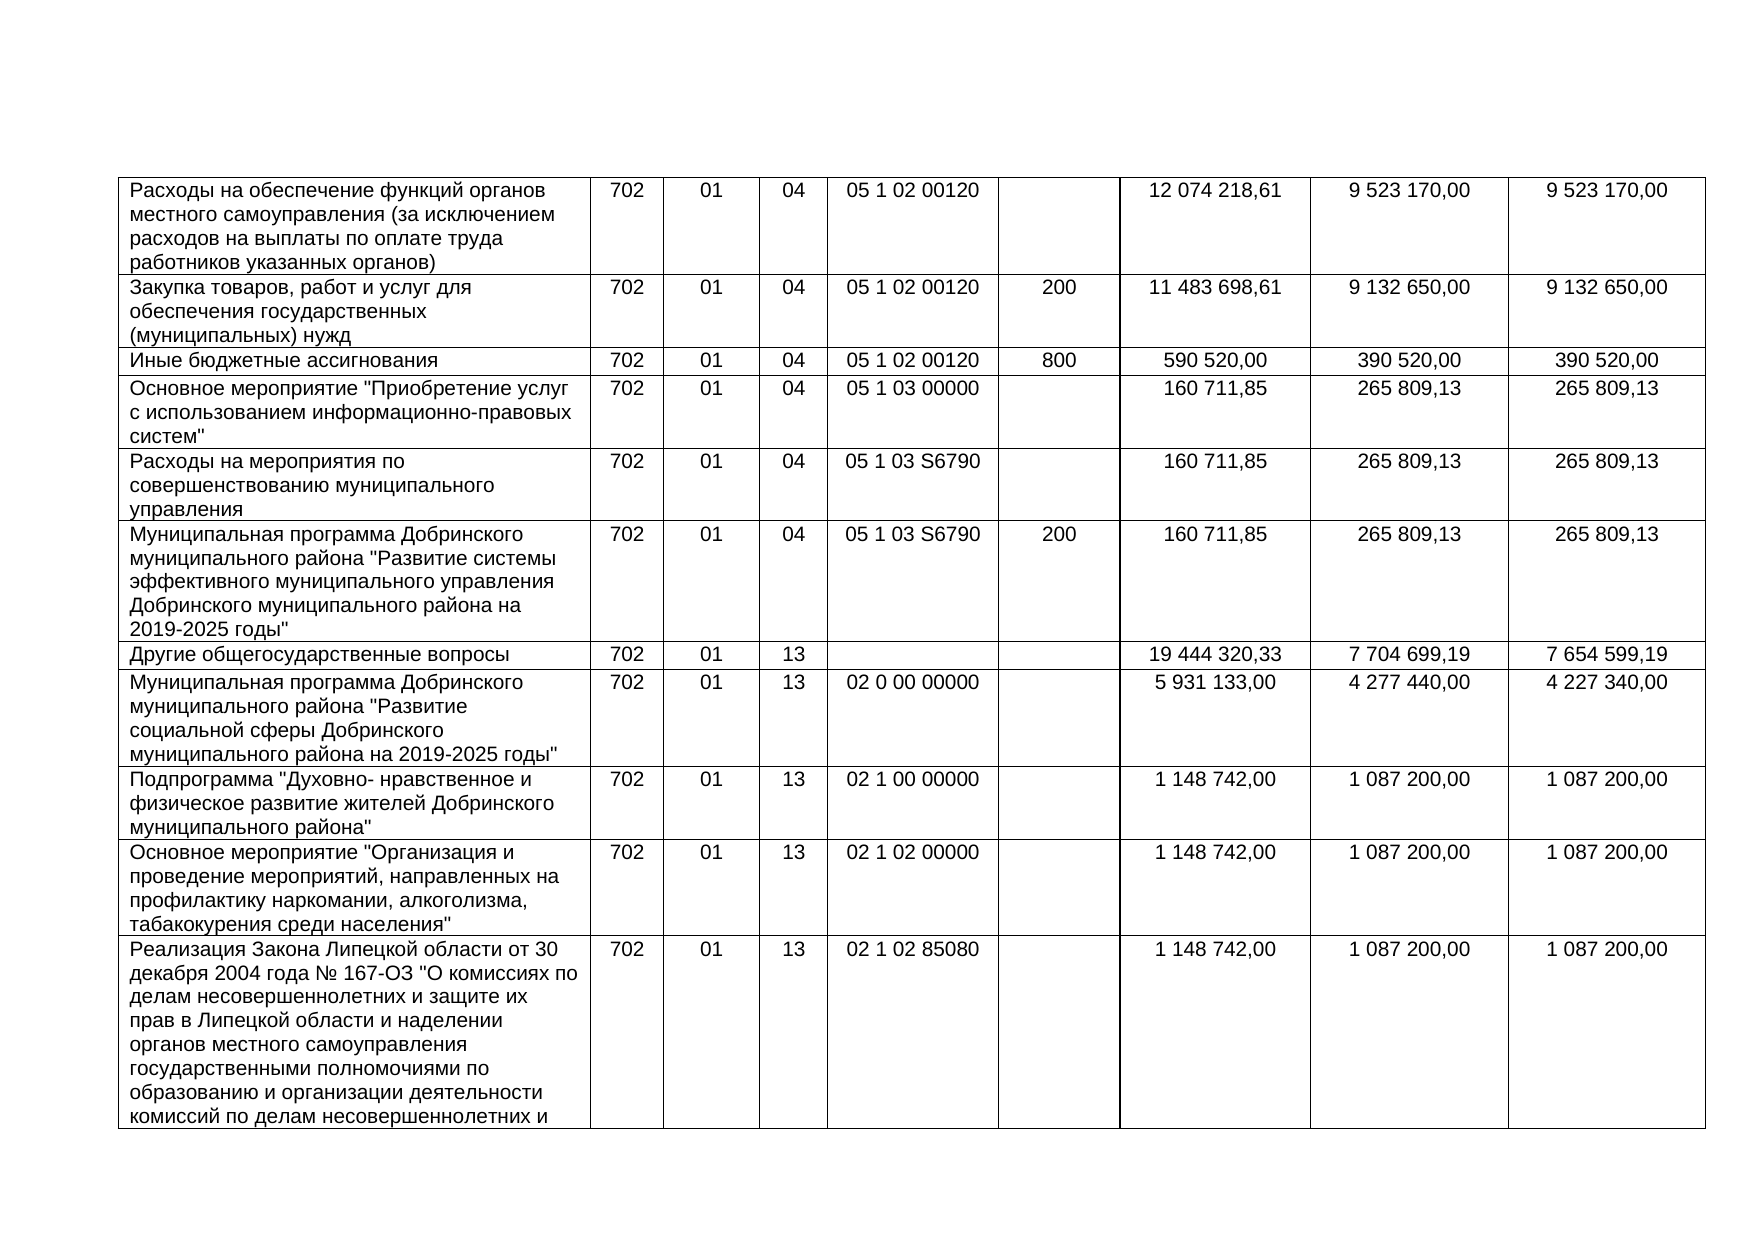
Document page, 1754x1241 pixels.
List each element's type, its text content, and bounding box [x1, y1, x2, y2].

table_cell [999, 936, 1119, 1128]
table_cell Расходы на обеспечение функций органов местного самоуправления (за исключением расходов на выплаты по оплате труда работников указанных органов) [119, 178, 590, 274]
table_cell 13 [760, 642, 827, 669]
table_cell 5 931 133,00 [1121, 670, 1310, 766]
table_cell Основное мероприятие "Организация и проведение мероприятий, направленных на профилактику наркомании, алкоголизма, табакокурения среди населения" [119, 840, 590, 935]
table_cell 04 [760, 521, 827, 641]
table_cell 13 [760, 840, 827, 935]
table_cell 702 [591, 670, 663, 766]
table_cell 1 148 742,00 [1121, 767, 1310, 838]
table_cell 05 1 03 S6790 [828, 449, 998, 520]
table_cell [999, 767, 1119, 838]
table_cell 702 [591, 348, 663, 374]
table_cell 4 227 340,00 [1509, 670, 1705, 766]
table_cell 7 704 699,19 [1311, 642, 1508, 669]
table_cell 390 520,00 [1509, 348, 1705, 374]
table_cell 9 523 170,00 [1311, 178, 1508, 274]
table_cell [999, 178, 1119, 274]
table_cell 702 [591, 767, 663, 838]
table_cell 02 1 00 00000 [828, 767, 998, 838]
table_cell 702 [591, 936, 663, 1128]
table_cell 1 087 200,00 [1509, 936, 1705, 1128]
table_cell 160 711,85 [1121, 521, 1310, 641]
table_cell 200 [999, 275, 1119, 347]
table_cell 01 [664, 521, 759, 641]
table_cell 702 [591, 376, 663, 447]
table_cell 702 [591, 178, 663, 274]
table_cell 19 444 320,33 [1121, 642, 1310, 669]
table_cell [999, 840, 1119, 935]
table_cell 7 654 599,19 [1509, 642, 1705, 669]
table_cell Основное мероприятие "Приобретение услуг с использованием информационно-правовых систем" [119, 376, 590, 447]
table_cell 01 [664, 642, 759, 669]
table_cell 702 [591, 521, 663, 641]
table_cell 01 [664, 348, 759, 374]
table_cell 02 0 00 00000 [828, 670, 998, 766]
table_cell 02 1 02 00000 [828, 840, 998, 935]
table_cell 1 087 200,00 [1311, 767, 1508, 838]
table_cell [999, 449, 1119, 520]
table_cell 702 [591, 449, 663, 520]
table_cell Иные бюджетные ассигнования [119, 348, 590, 374]
table_cell 04 [760, 348, 827, 374]
table_cell 4 277 440,00 [1311, 670, 1508, 766]
table_cell 160 711,85 [1121, 449, 1310, 520]
table_cell Подпрограмма "Духовно- нравственное и физическое развитие жителей Добринского муниципального района" [119, 767, 590, 838]
table_cell 1 087 200,00 [1311, 840, 1508, 935]
table_cell Муниципальная программа Добринского муниципального района "Развитие социальной сферы Добринского муниципального района на 2019-2025 годы" [119, 670, 590, 766]
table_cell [119, 936, 590, 1128]
table_cell 800 [999, 348, 1119, 374]
table_cell 05 1 03 00000 [828, 376, 998, 447]
table_cell 265 809,13 [1509, 449, 1705, 520]
table_cell 01 [664, 840, 759, 935]
table_cell Расходы на мероприятия по совершенствованию муниципального управления [119, 449, 590, 520]
table_cell 265 809,13 [1311, 449, 1508, 520]
table_cell 11 483 698,61 [1121, 275, 1310, 347]
table_cell 01 [664, 275, 759, 347]
table_cell 05 1 02 00120 [828, 348, 998, 374]
table_cell 1 148 742,00 [1121, 840, 1310, 935]
table_cell [999, 670, 1119, 766]
table_cell Муниципальная программа Добринского муниципального района "Развитие системы эффективного муниципального управления Добринского муниципального района на 2019-2025 годы" [119, 521, 590, 641]
table_cell 12 074 218,61 [1121, 178, 1310, 274]
table_cell 1 148 742,00 [1121, 936, 1310, 1128]
table_cell 04 [760, 275, 827, 347]
table_cell 13 [760, 936, 827, 1128]
table_cell 390 520,00 [1311, 348, 1508, 374]
table_cell 265 809,13 [1509, 376, 1705, 447]
table_cell 01 [664, 670, 759, 766]
table_cell 04 [760, 178, 827, 274]
table_cell 01 [664, 449, 759, 520]
table_cell [999, 376, 1119, 447]
table_cell 702 [591, 275, 663, 347]
table_cell 200 [999, 521, 1119, 641]
table_cell 1 087 200,00 [1509, 767, 1705, 838]
table_cell Закупка товаров, работ и услуг для обеспечения государственных (муниципальных) нужд [119, 275, 590, 347]
table_cell 265 809,13 [1311, 376, 1508, 447]
table_cell 13 [760, 670, 827, 766]
table_cell 05 1 03 S6790 [828, 521, 998, 641]
table_cell 02 1 02 85080 [828, 936, 998, 1128]
table_cell 9 132 650,00 [1311, 275, 1508, 347]
table_cell 05 1 02 00120 [828, 178, 998, 274]
table_cell 04 [760, 376, 827, 447]
table_cell [999, 642, 1119, 669]
table_cell 13 [760, 767, 827, 838]
table_cell 9 523 170,00 [1509, 178, 1705, 274]
table_cell 265 809,13 [1509, 521, 1705, 641]
table_cell 590 520,00 [1121, 348, 1310, 374]
table_cell 160 711,85 [1121, 376, 1310, 447]
table_cell 01 [664, 936, 759, 1128]
table_cell 1 087 200,00 [1509, 840, 1705, 935]
table_cell 702 [591, 840, 663, 935]
table_cell 9 132 650,00 [1509, 275, 1705, 347]
table_cell 702 [591, 642, 663, 669]
table_cell 04 [760, 449, 827, 520]
table_cell [828, 642, 998, 669]
table_cell 01 [664, 767, 759, 838]
table_cell 1 087 200,00 [1311, 936, 1508, 1128]
table_cell 265 809,13 [1311, 521, 1508, 641]
table_cell 01 [664, 178, 759, 274]
table_cell 01 [664, 376, 759, 447]
table_cell 05 1 02 00120 [828, 275, 998, 347]
table_cell Другие общегосударственные вопросы [119, 642, 590, 669]
